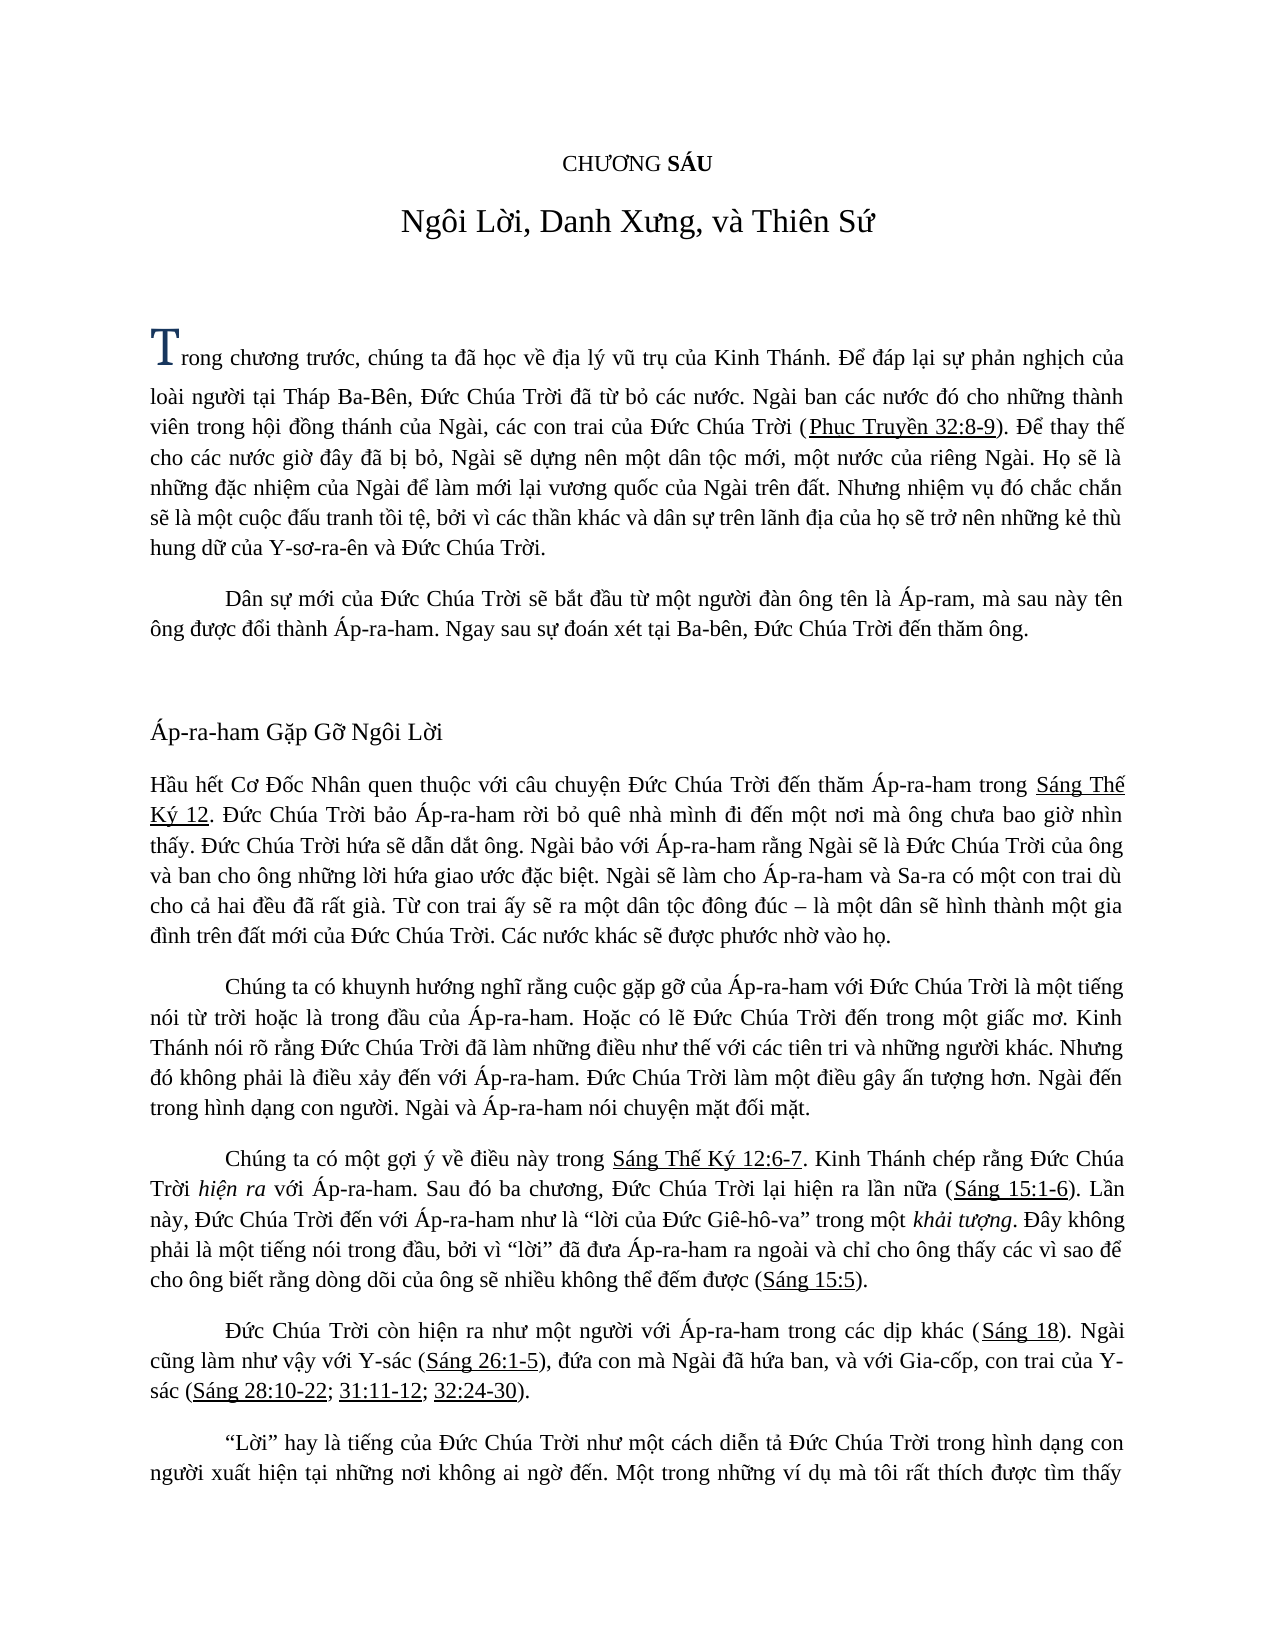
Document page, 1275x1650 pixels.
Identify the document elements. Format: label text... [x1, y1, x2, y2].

text Dân sự mới của Đức Chúa Trời sẽ bắt đầu từ một người đàn ông tên là Áp-ram, mà sau này tên ông được đổi thành Áp-ra-ham. Ngay sau sự đoán xét tại Ba-bên, Đức Chúa Trời đến thăm ông. [150, 585, 1125, 642]
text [150, 1429, 1125, 1485]
text Áp-ra-ham Gặp Gỡ Ngôi Lời [150, 717, 1125, 746]
text CHƯƠNG SÁU [150, 150, 1125, 176]
text Hầu hết Cơ Đốc Nhân quen thuộc với câu chuyện Đức Chúa Trời đến thăm Áp-ra-ham trong Sáng Thế Ký 12. Đức Chúa Trời bảo Áp-ra-ham rời bỏ quê nhà mình đi đến một nơi mà ông chưa bao giờ nhìn thấy. Đức Chúa Trời hứa sẽ dẫn dắt ông. Ngài bảo với Áp-ra-ham rằng Ngài sẽ là Đức Chúa Trời của ông và ban cho ông những lời hứa giao ước đặc biệt. Ngài sẽ làm cho Áp-ra-ham và Sa-ra có một con trai dù cho cả hai đều đã rất già. Từ con trai ấy sẽ ra một dân tộc đông đúc – là một dân sẽ hình thành một gia đình trên đất mới của Đức Chúa Trời. Các nước khác sẽ được phước nhờ vào họ. [150, 771, 1125, 949]
text Đức Chúa Trời còn hiện ra như một người với Áp-ra-ham trong các dịp khác (Sáng 18). Ngài cũng làm như vậy với Y-sác (Sáng 26:1-5), đứa con mà Ngài đã hứa ban, và với Gia-cốp, con trai của Y-sác (Sáng 28:10-22; 31:11-12; 32:24-30). [150, 1317, 1125, 1404]
text Chúng ta có khuynh hướng nghĩ rằng cuộc gặp gỡ của Áp-ra-ham với Đức Chúa Trời là một tiếng nói từ trời hoặc là trong đầu của Áp-ra-ham. Hoặc có lẽ Đức Chúa Trời đến trong một giấc mơ. Kinh Thánh nói rõ rằng Đức Chúa Trời đã làm những điều như thế với các tiên tri và những người khác. Nhưng đó không phải là điều xảy đến với Áp-ra-ham. Đức Chúa Trời làm một điều gây ấn tượng hơn. Ngài đến trong hình dạng con người. Ngài và Áp-ra-ham nói chuyện mặt đối mặt. [150, 973, 1125, 1121]
text Chúng ta có một gợi ý về điều này trong Sáng Thế Ký 12:6-7. Kinh Thánh chép rằng Đức Chúa Trời hiện ra với Áp-ra-ham. Sau đó ba chương, Đức Chúa Trời lại hiện ra lần nữa (Sáng 15:1-6). Lần này, Đức Chúa Trời đến với Áp-ra-ham như là “lời của Đức Giê-hô-va” trong một khải tượng. Đây không phải là một tiếng nói trong đầu, bởi vì “lời” đã đưa Áp-ra-ham ra ngoài và chỉ cho ông thấy các vì sao để cho ông biết rằng dòng dõi của ông sẽ nhiều không thể đếm được (Sáng 15:5). [150, 1145, 1125, 1292]
text Trong chương trước, chúng ta đã học về địa lý vũ trụ của Kinh Thánh. Để đáp lại sự phản nghịch của loài người tại Tháp Ba-Bên, Đức Chúa Trời đã từ bỏ các nước. Ngài ban các nước đó cho những thành viên trong hội đồng thánh của Ngài, các con trai của Đức Chúa Trời (Phục Truyền 32:8-9). Để thay thế cho các nước giờ đây đã bị bỏ, Ngài sẽ dựng nên một dân tộc mới, một nước của riêng Ngài. Họ sẽ là những đặc nhiệm của Ngài để làm mới lại vương quốc của Ngài trên đất. Nhưng nhiệm vụ đó chắc chắn sẽ là một cuộc đấu tranh tồi tệ, bởi vì các thần khác và dân sự trên lãnh địa của họ sẽ trở nên những kẻ thù hung dữ của Y-sơ-ra-ên và Đức Chúa Trời. [150, 317, 1125, 561]
text Ngôi Lời, Danh Xưng, và Thiên Sứ [150, 201, 1125, 239]
